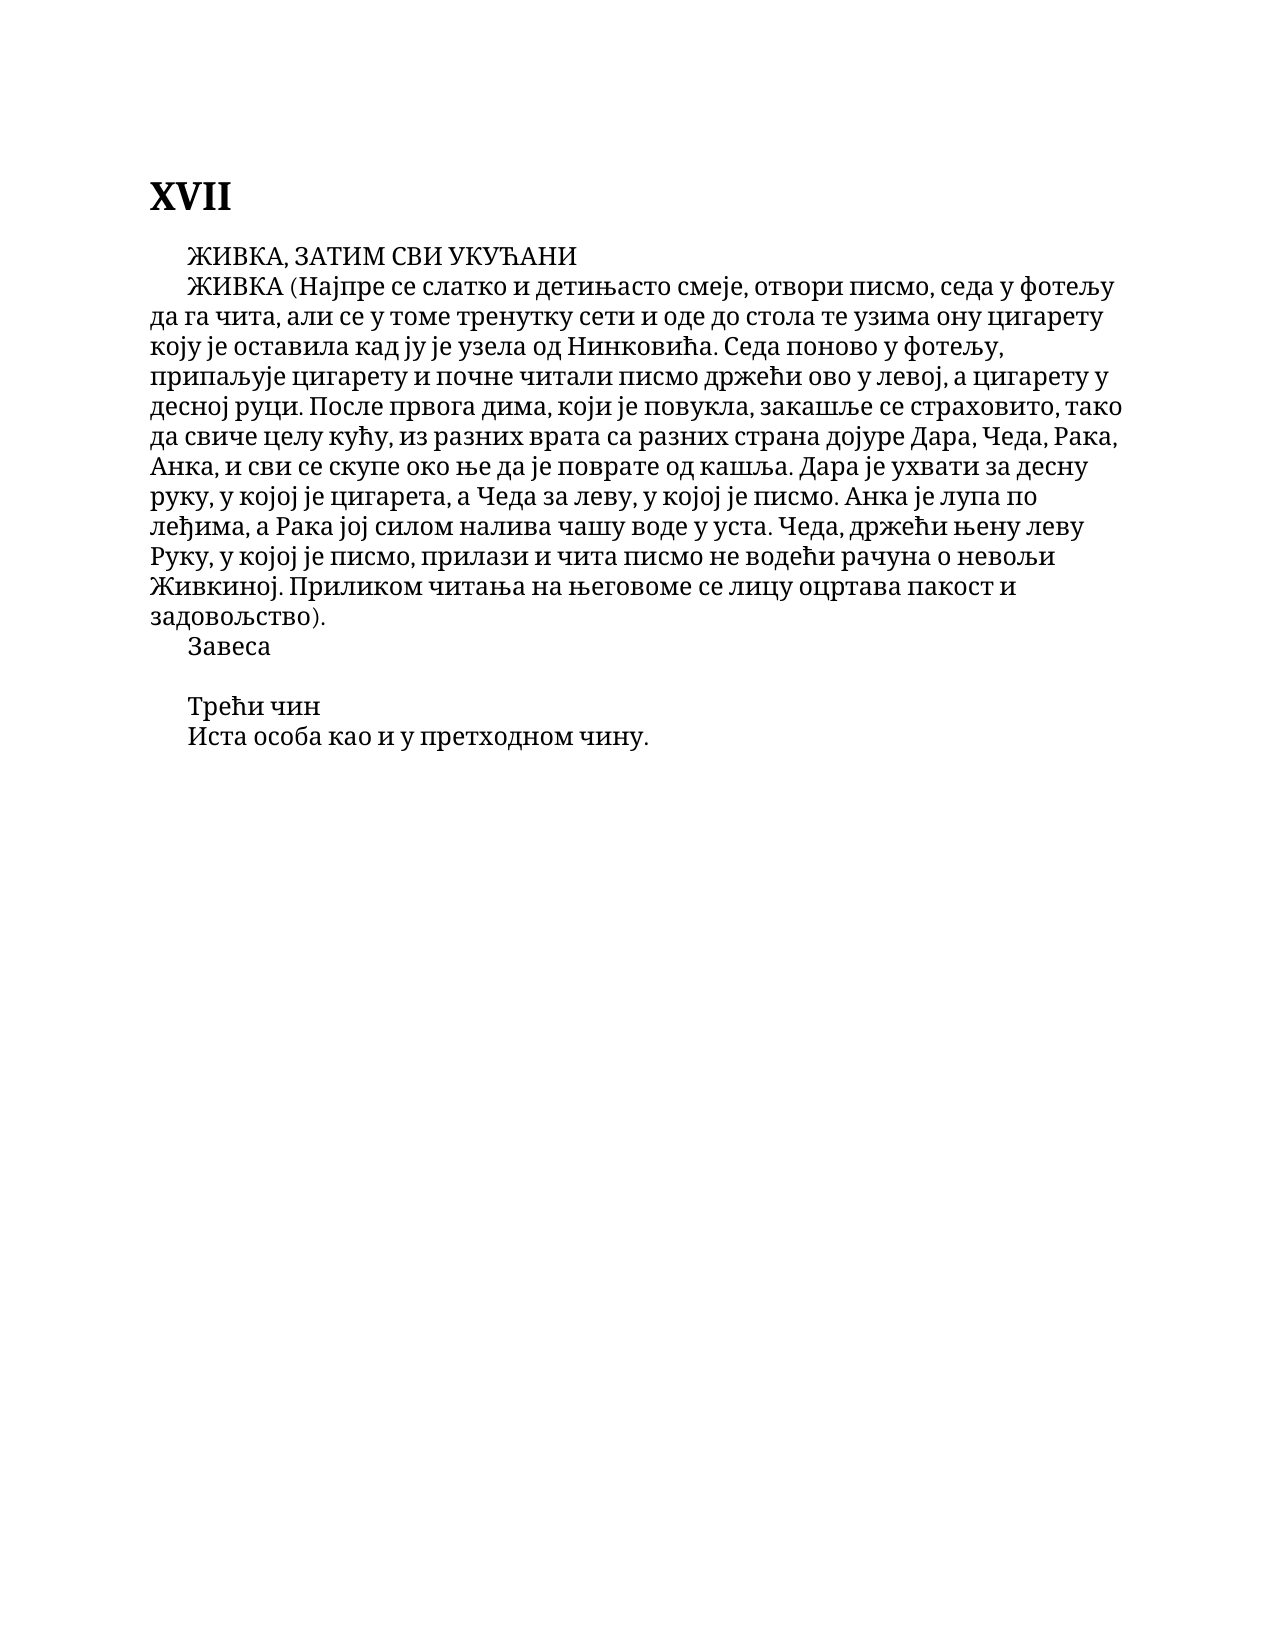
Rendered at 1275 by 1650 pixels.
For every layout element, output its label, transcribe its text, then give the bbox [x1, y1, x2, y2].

text Завеса [150, 631, 1125, 661]
text ЖИВКА, ЗАТИМ СВИ УКУЋАНИ [150, 241, 1125, 271]
subtitle XVII [150, 171, 1125, 221]
text ЖИВКА (Најпре се слатко и детињасто смеје, отвори писмо, седа у фотељу да га чита, али се у томе тренутку сети и оде до стола те узима ону цигарету коју је оставила кад ју је узела од Нинковића. Седа поново у фотељу, припаљује цигарету и почне читали писмо држећи ово у левој, а цигарету у десној руци. После првога дима, који је повукла, закашље се страховито, тако да свиче целу кућу, из разних врата са разних страна дојуре Дара, Чеда, Рака, Анка, и сви се скупе око ње да је поврате од кашља. Дара је ухвати за десну руку, у којој је цигарета, а Чеда за леву, у којој је писмо. Анка је лупа по леђима, а Рака јој силом налива чашу воде у уста. Чеда, држећи њену леву Руку, у којој је писмо, прилази и чита писмо не водећи рачуна о невољи Живкиној. Приликом читања на његовоме се лицу оцртава пакост и задовољство). [150, 271, 1125, 631]
text Трећи чин [150, 691, 1125, 721]
text Иста особа као и у претходном чину. [150, 721, 1125, 751]
